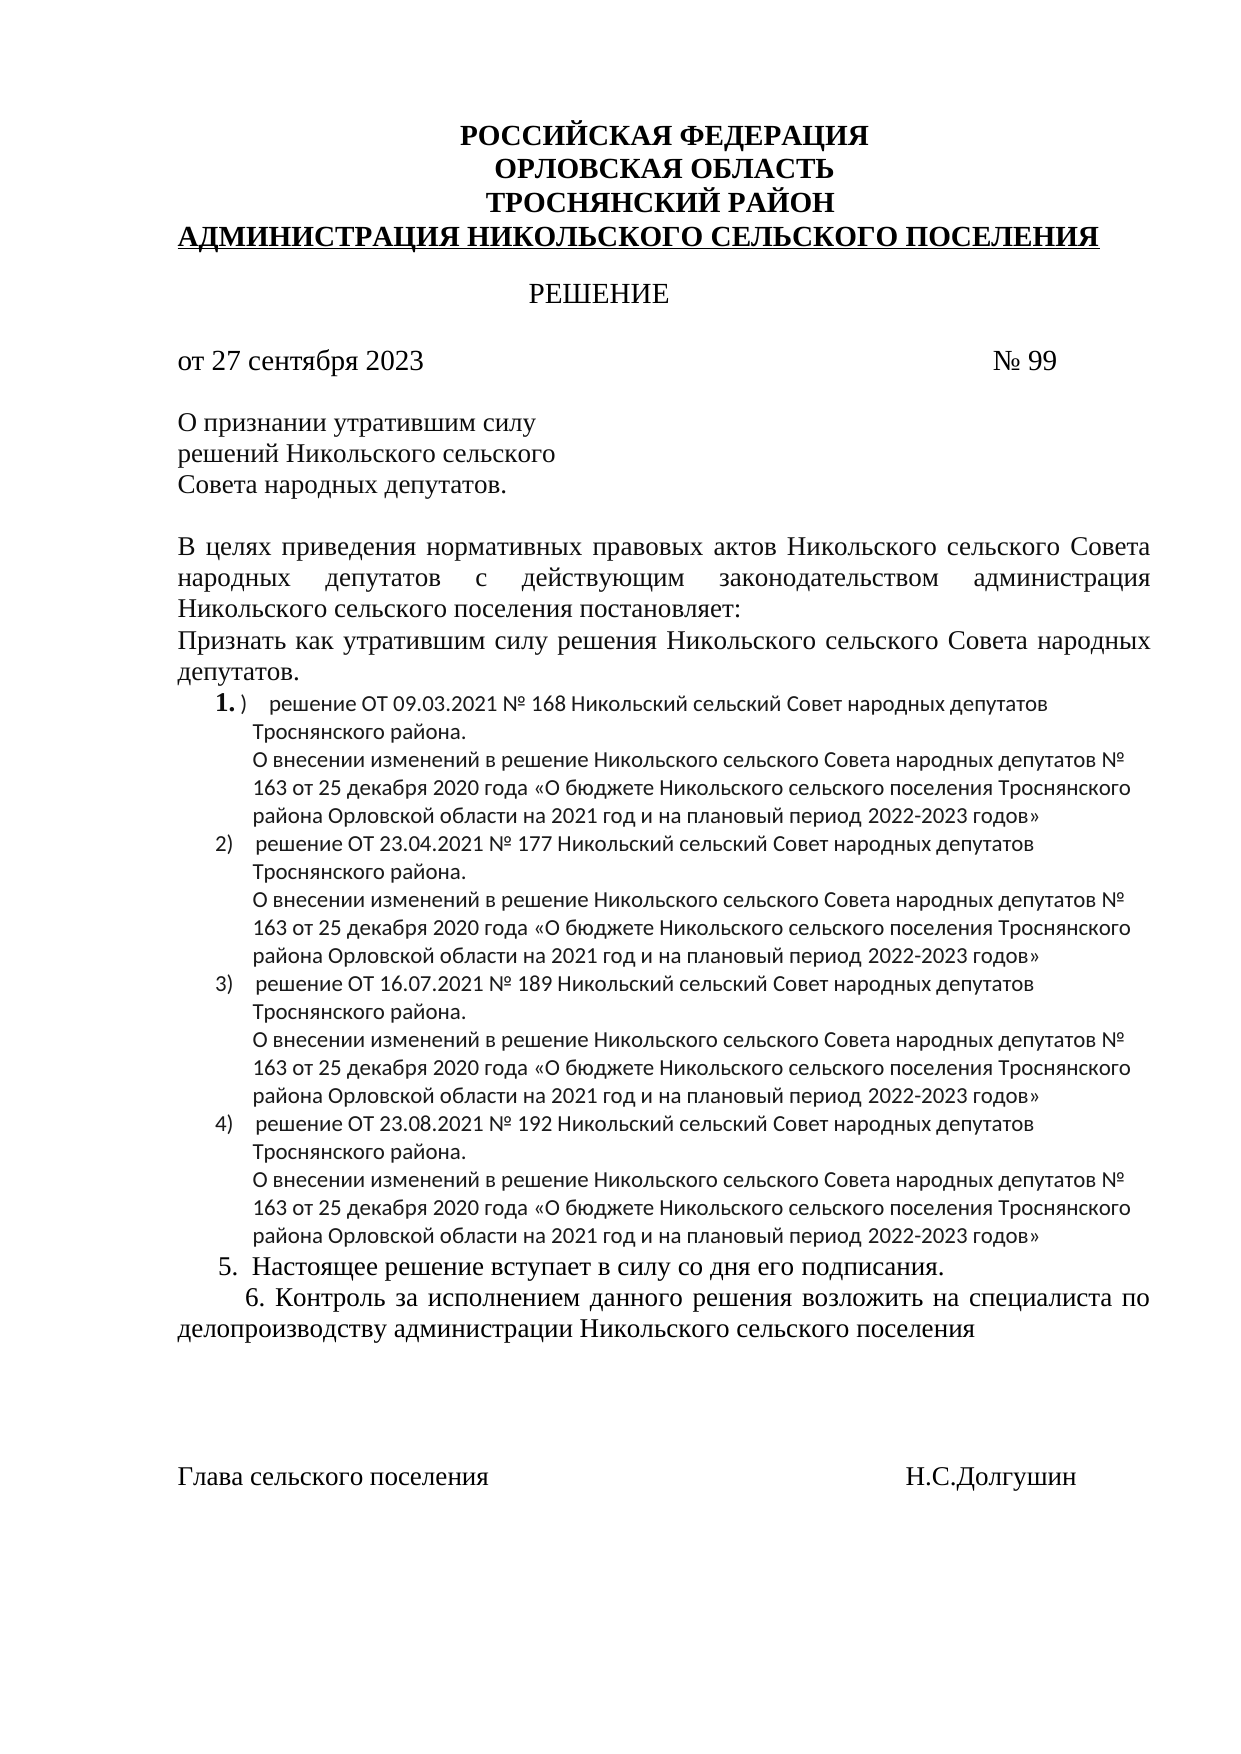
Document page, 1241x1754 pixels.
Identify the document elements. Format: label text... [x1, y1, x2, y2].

text Глава сельского поселения Н.С.Долгушин [177, 1456, 1152, 1493]
list 3) решение ОТ 16.07.2021 № 189 Никольский сельский Совет народных депутатов Троснянского района. О внесении изменений в решение Никольского сельского Совета народных депутатов № 163 от 25 декабря 2020 года «О бюджете Никольского сельского поселения Троснянского района Орловской области на 2021 год и на плановый период 2022-2023 годов» [215, 969, 1152, 1109]
text ОРЛОВСКАЯ ОБЛАСТЬ [177, 152, 1152, 185]
text РОССИЙСКАЯ ФЕДЕРАЦИЯ [177, 118, 1152, 152]
title В целях приведения нормативных правовых актов Никольского сельского Совета народных депутатов с действующим законодательством администрация Никольского сельского поселения постановляет: [177, 530, 1152, 624]
title Совета народных депутатов. [177, 468, 1152, 499]
text 6. Контроль за исполнением данного решения возложить на специалиста по делопроизводству администрации Никольского сельского поселения [177, 1281, 1152, 1343]
list 1. ) решение ОТ 09.03.2021 № 168 Никольский сельский Совет народных депутатов Троснянского района. О внесении изменений в решение Никольского сельского Совета народных депутатов № 163 от 25 декабря 2020 года «О бюджете Никольского сельского поселения Троснянского района Орловской области на 2021 год и на плановый период 2022-2023 годов» [215, 686, 1152, 829]
title Признать как утратившим силу решения Никольского сельского Совета народных депутатов. [177, 624, 1152, 686]
list 4) решение ОТ 23.08.2021 № 192 Никольский сельский Совет народных депутатов Троснянского района. О внесении изменений в решение Никольского сельского Совета народных депутатов № 163 от 25 декабря 2020 года «О бюджете Никольского сельского поселения Троснянского района Орловской области на 2021 год и на плановый период 2022-2023 годов» [215, 1109, 1152, 1249]
text ТРОСНЯНСКИЙ РАЙОН [177, 185, 1152, 219]
title О признании утратившим силу [177, 406, 1152, 437]
list 2) решение ОТ 23.04.2021 № 177 Никольский сельский Совет народных депутатов Троснянского района. О внесении изменений в решение Никольского сельского Совета народных депутатов № 163 от 25 декабря 2020 года «О бюджете Никольского сельского поселения Троснянского района Орловской области на 2021 год и на плановый период 2022-2023 годов» [215, 829, 1152, 969]
text от 27 сентября 2023 № 99 [177, 343, 1152, 377]
title решений Никольского сельского [177, 437, 1152, 468]
text АДМИНИСТРАЦИЯ НИКОЛЬСКОГО СЕЛЬСКОГО ПОСЕЛЕНИЯ [177, 219, 1152, 252]
text 5. Настоящее решение вступает в силу со дня его подписания. [177, 1249, 1152, 1281]
text РЕШЕНИЕ [177, 276, 1152, 310]
